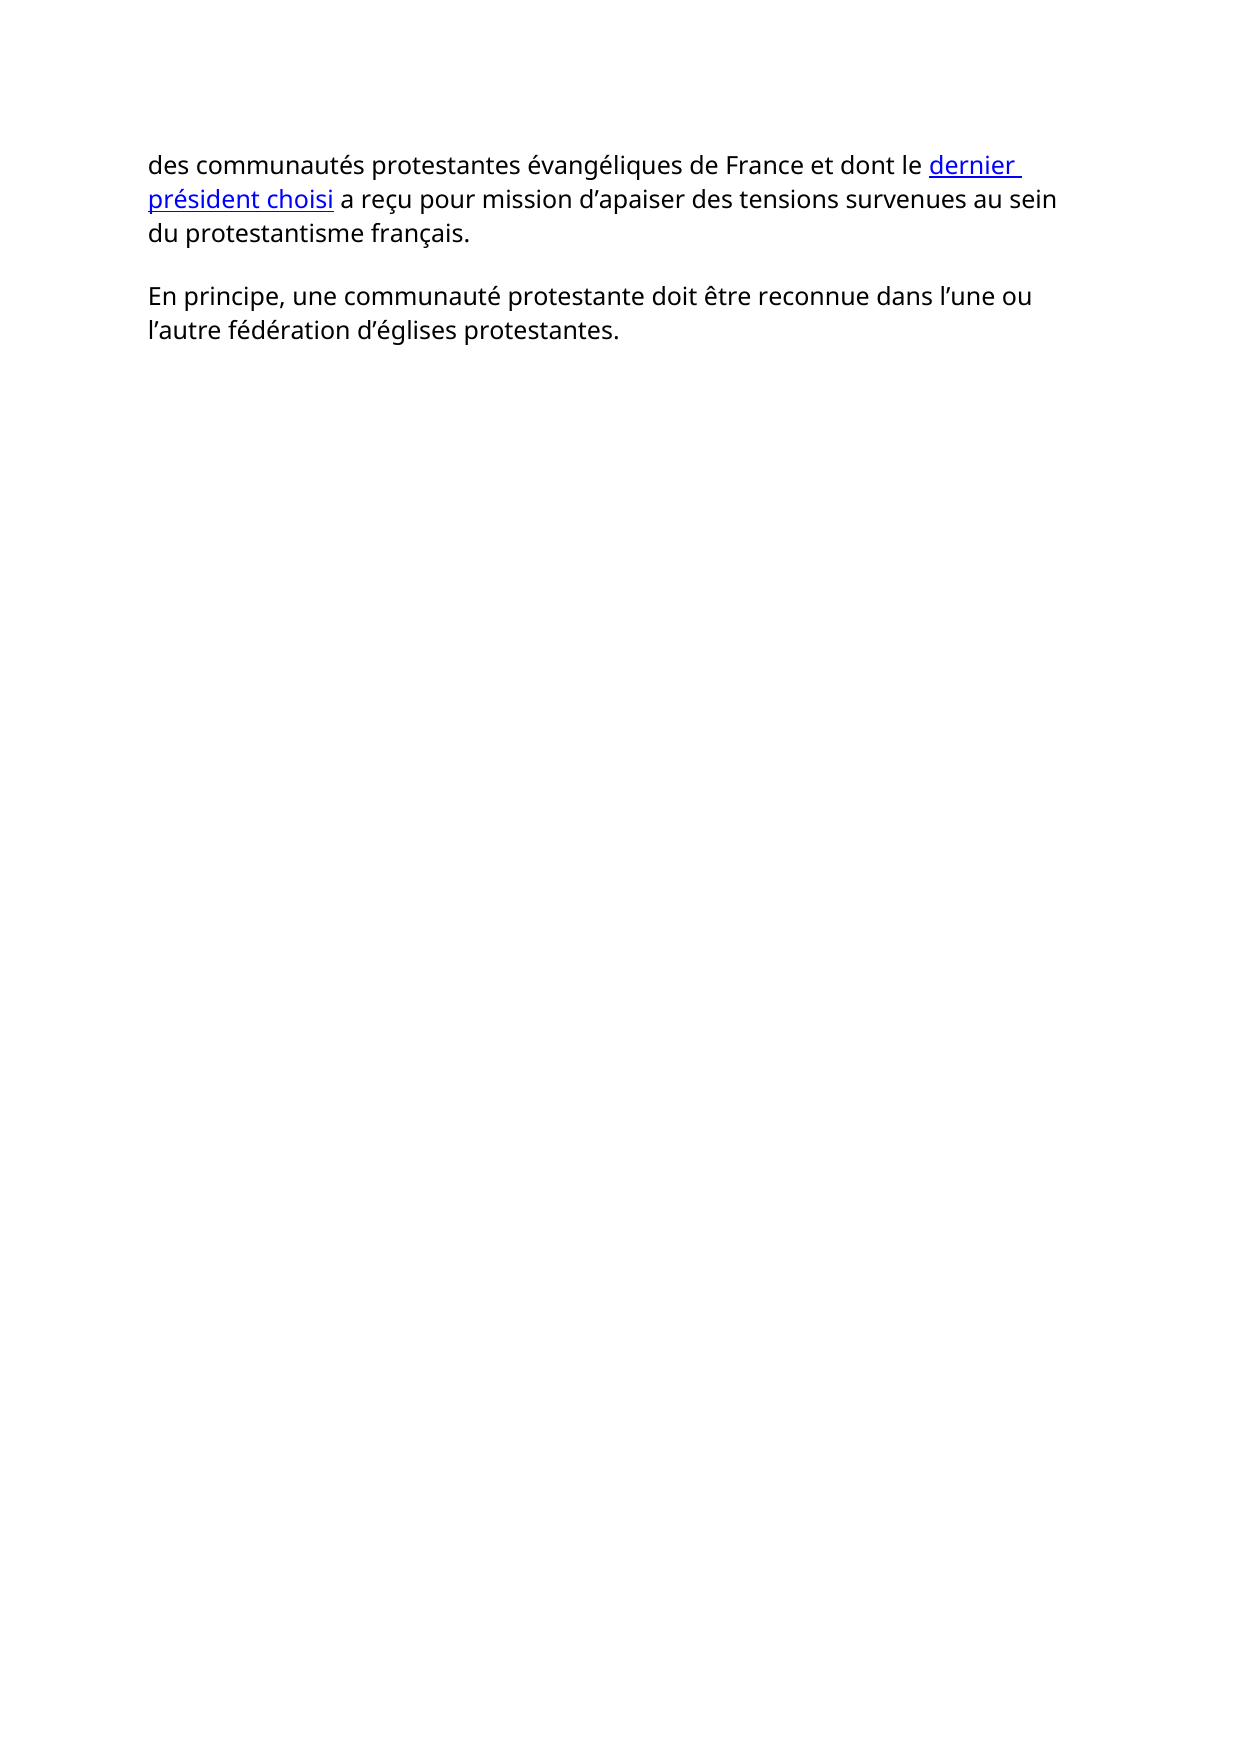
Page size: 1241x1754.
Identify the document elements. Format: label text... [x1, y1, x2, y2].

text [148, 148, 1093, 250]
text En principe, une communauté protestante doit être reconnue dans l’une ou l’autre fédération d’églises protestantes. [148, 279, 1093, 347]
